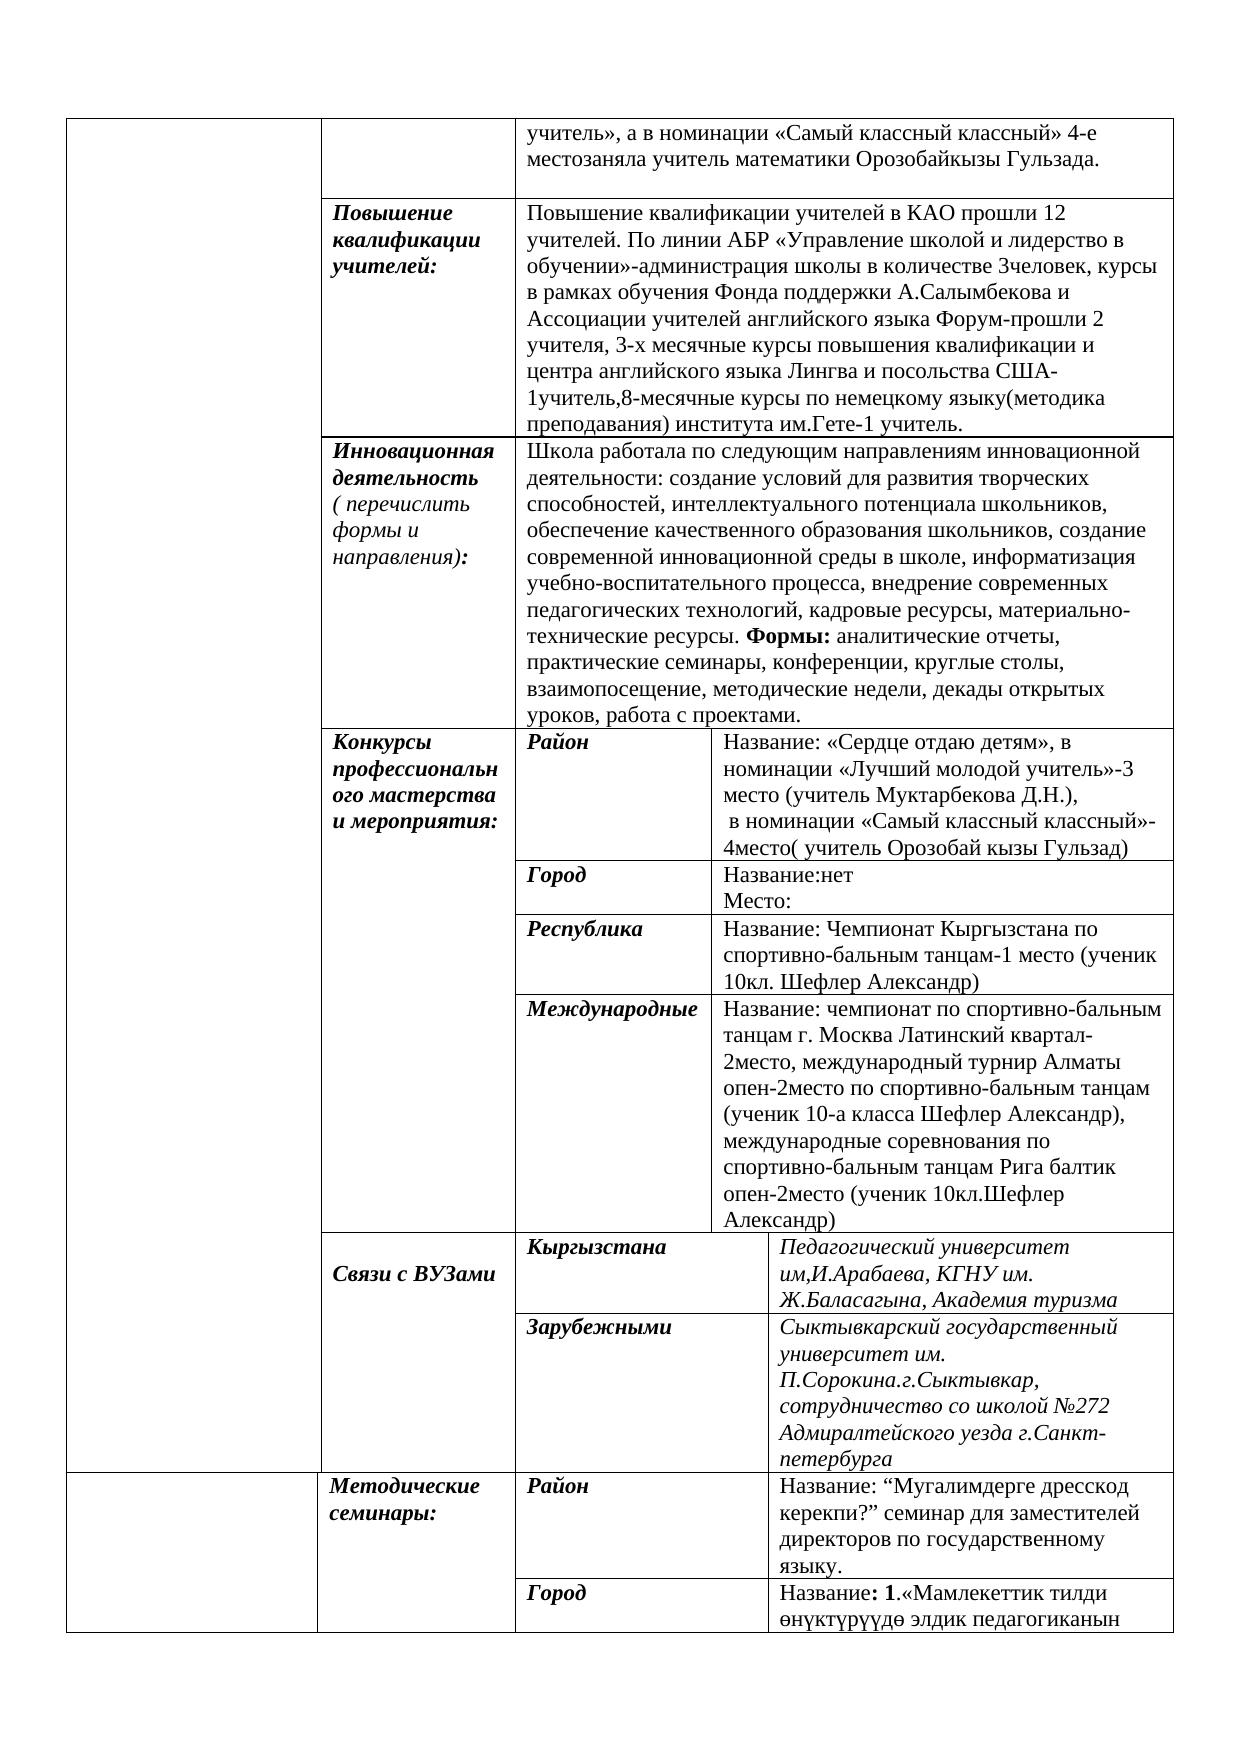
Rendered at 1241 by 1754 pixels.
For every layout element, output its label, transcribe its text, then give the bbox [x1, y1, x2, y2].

table_cell Название: Чемпионат Кыргызстана по спортивно-бальным танцам-1 место (ученик 10кл. Шефлер Александр) [712, 915, 1173, 994]
table_cell Педагогический университет им,И.Арабаева, КГНУ им. Ж.Баласагына, Академия туризма [769, 1233, 1173, 1312]
table_cell Школа работала по следующим направлениям инновационной деятельности: создание условий для развития творческих способностей, интеллектуального потенциала школьников, обеспечение качественного образования школьников, создание современной инновационной среды в школе, информатизация учебно-воспитательного процесса, внедрение современных педагогических технологий, кадровые ресурсы, материально-технические ресурсы. Формы: аналитические отчеты, практические семинары, конференции, круглые столы, взаимопосещение, методические недели, декады открытых уроков, работа с проектами. [516, 438, 1173, 727]
table_cell Республика [516, 915, 711, 994]
table_cell [67, 1473, 317, 1632]
table_cell Название:нет Место: [712, 861, 1173, 914]
table_cell Связи с ВУЗами [322, 1233, 515, 1472]
table_cell Международные [516, 995, 711, 1232]
table_cell Методические семинары: [318, 1473, 515, 1632]
table_cell Зарубежными [516, 1314, 768, 1472]
table_cell Повышение квалификации учителей: [322, 199, 515, 436]
table_cell Название: «Сердце отдаю детям», в номинации «Лучший молодой учитель»-3 место (учитель Муктарбекова Д.Н.), в номинации «Самый классный классный»-4место( учитель Орозобай кызы Гульзад) [712, 729, 1173, 860]
table_cell Название: “Мугалимдерге дресскод керекпи?” семинар для заместителей директоров по государственному языку. [769, 1473, 1173, 1578]
table_cell Город [516, 1579, 768, 1632]
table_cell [769, 1579, 1173, 1632]
table_cell Сыктывкарский государственный университет им. П.Сорокина.г.Сыктывкар, сотрудничество со школой №272 Адмиралтейского уезда г.Санкт-петербурга [769, 1314, 1173, 1472]
table_cell Повышение квалификации учителей в КАО прошли 12 учителей. По линии АБР «Управление школой и лидерство в обучении»-администрация школы в количестве 3человек, курсы в рамках обучения Фонда поддержки А.Салымбекова и Ассоциации учителей английского языка Форум-прошли 2 учителя, 3-х месячные курсы повышения квалификации и центра английского языка Лингва и посольства США-1учитель,8-месячные курсы по немецкому языку(методика преподавания) института им.Гете-1 учитель. [516, 199, 1173, 436]
table_cell Район [516, 1473, 768, 1578]
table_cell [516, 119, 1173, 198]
table_cell Инновационная деятельность ( перечислить формы и направления): [322, 438, 515, 727]
table_cell Район [516, 729, 711, 860]
table_cell Название: чемпионат по спортивно-бальным танцам г. Москва Латинский квартал-2место, международный турнир Алматы опен-2место по спортивно-бальным танцам (ученик 10-а класса Шефлер Александр), международные соревнования по спортивно-бальным танцам Рига балтик опен-2место (ученик 10кл.Шефлер Александр) [712, 995, 1173, 1232]
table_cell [322, 119, 515, 198]
table_cell Город [516, 861, 711, 914]
table_cell Конкурсы профессионального мастерства и мероприятия: [322, 729, 515, 1232]
table_cell Кыргызстана [516, 1233, 768, 1312]
